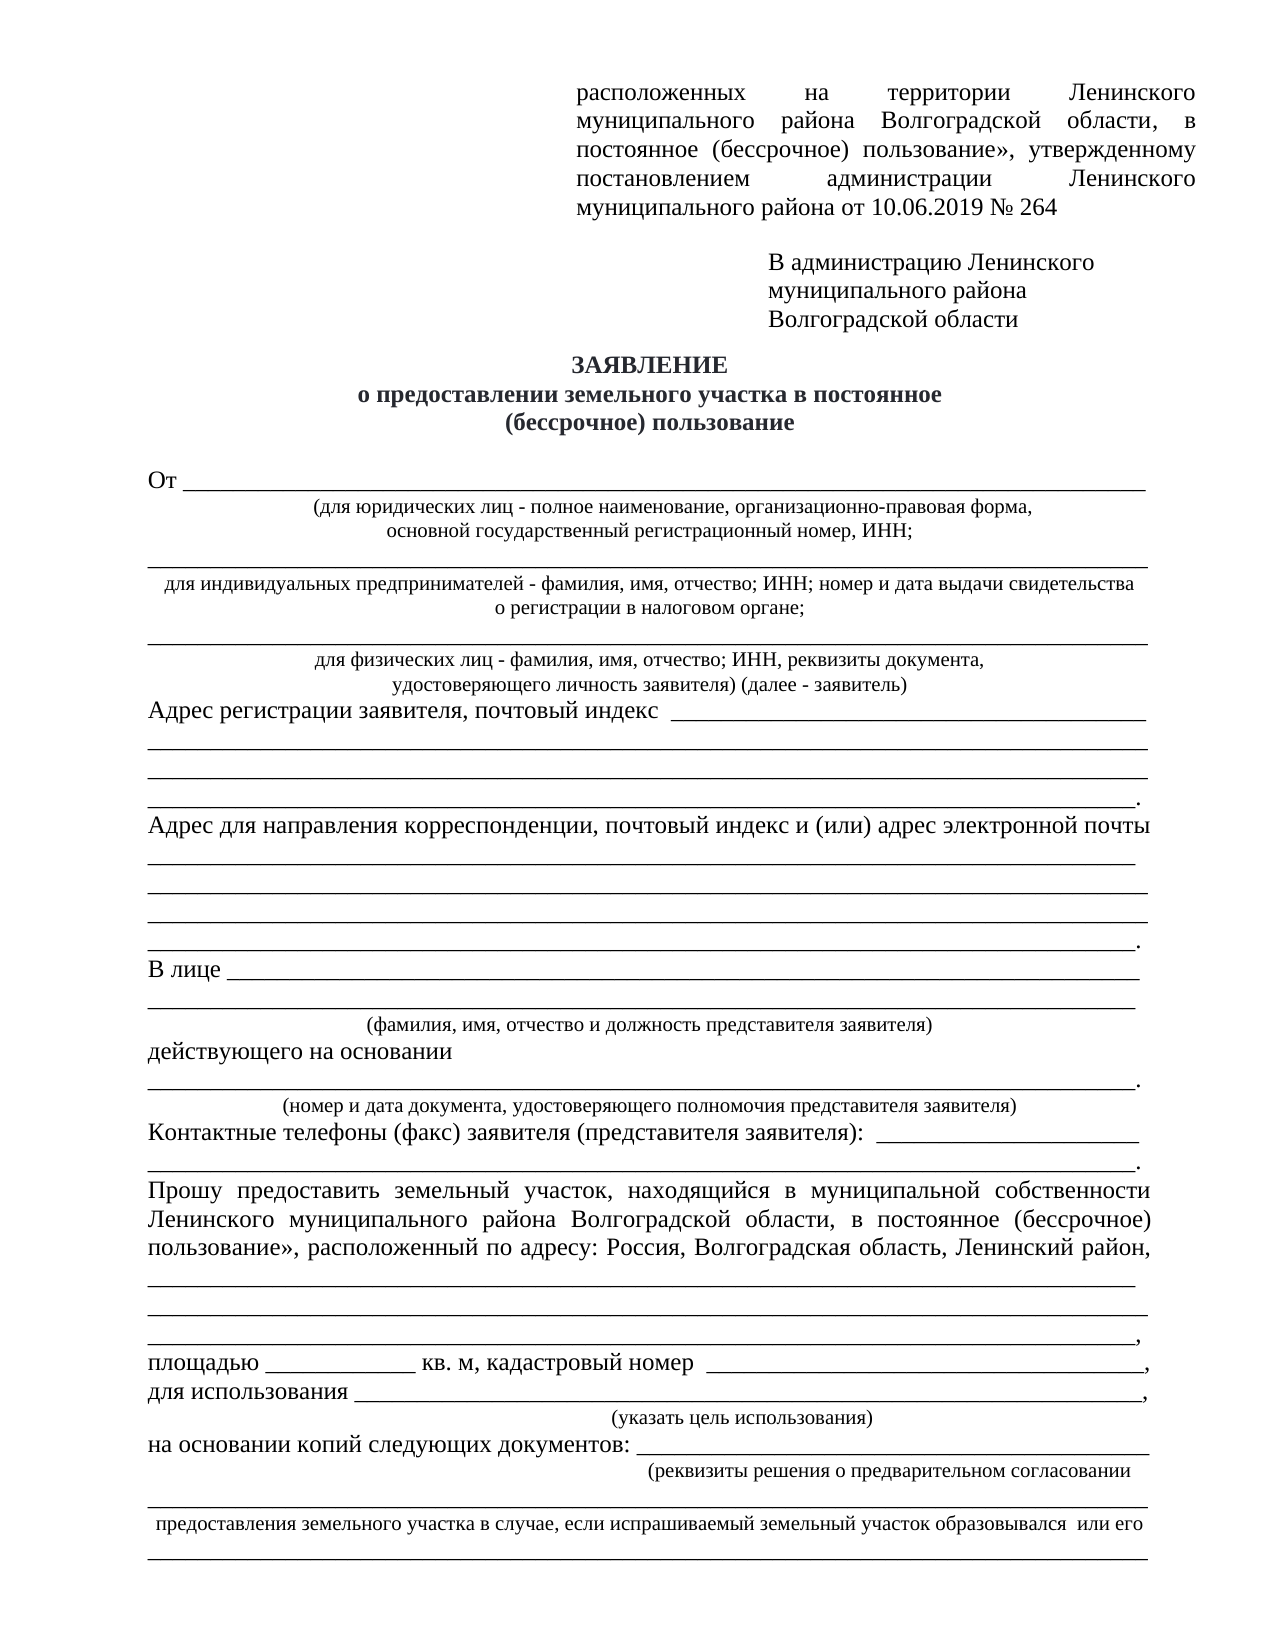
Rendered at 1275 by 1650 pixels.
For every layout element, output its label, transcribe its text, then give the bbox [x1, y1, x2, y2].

text Прошу предоставить земельный участок, находящийся в муниципальной собственности Ленинского муниципального района Волгоградской области, в постоянное (бессрочное) пользование», расположенный по адресу: Россия, Волгоградская область, Ленинский район, _______________________________________________________________________________ [148, 1175, 1152, 1290]
text Адрес для направления корреспонденции, почтовый индекс и (или) адрес электронной почты _______________________________________________________________________________ [148, 811, 1152, 868]
text (фамилия, имя, отчество и должность представителя заявителя) [148, 1012, 1152, 1036]
text (бессрочное) пользование [148, 407, 1152, 436]
text Контактные телефоны (факс) заявителя (представителя заявителя): _____________________ [148, 1117, 1152, 1146]
text ________________________________________________________________________________ [148, 897, 1152, 926]
text предоставления земельного участка в случае, если испрашиваемый земельный участок образовывался или его [148, 1511, 1152, 1534]
text для индивидуальных предпринимателей - фамилия, имя, отчество; ИНН; номер и дата выдачи свидетельства [148, 571, 1152, 594]
text для использования _______________________________________________________________, [148, 1376, 1152, 1405]
text основной государственный регистрационный номер, ИНН; [148, 518, 1152, 542]
text _______________________________________________________________________________ [148, 983, 1152, 1012]
text (указать цель использования) [148, 1405, 1152, 1429]
text действующего на основании [148, 1036, 1152, 1064]
text Волгоградской области [768, 304, 1152, 333]
text ________________________________________________________________________________ [148, 868, 1152, 897]
text _______________________________________________________________________________. [148, 782, 1152, 811]
text В лице _________________________________________________________________________ [148, 954, 1152, 983]
text ________________________________________________________________________________ [148, 1290, 1152, 1319]
text муниципального района [768, 276, 1152, 304]
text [148, 1534, 1152, 1563]
text (номер и дата документа, удостоверяющего полномочия представителя заявителя) [148, 1093, 1152, 1117]
text о регистрации в налоговом органе; [148, 594, 1152, 619]
text ________________________________________________________________________________ [148, 753, 1152, 782]
text В администрацию Ленинского [768, 247, 1152, 276]
text _______________________________________________________________________________, [148, 1319, 1152, 1347]
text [576, 77, 1196, 221]
text о предоставлении земельного участка в постоянное [148, 379, 1152, 407]
text для физических лиц - фамилия, имя, отчество; ИНН, реквизиты документа, [148, 647, 1152, 671]
text ________________________________________________________________________________ [148, 724, 1152, 753]
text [148, 1482, 1152, 1511]
text _______________________________________________________________________________. [148, 1064, 1152, 1093]
text удостоверяющего личность заявителя) (далее - заявитель) [148, 671, 1152, 696]
text (для юридических лиц - полное наименование, организационно-правовая форма, [148, 494, 1152, 518]
text площадью ____________ кв. м, кадастровый номер ___________________________________, [148, 1347, 1152, 1376]
text на основании копий следующих документов: _________________________________________ [148, 1429, 1152, 1458]
text От _____________________________________________________________________________ [148, 465, 1152, 494]
text _______________________________________________________________________________. [148, 1146, 1152, 1175]
text _______________________________________________________________________________. [148, 926, 1152, 954]
text ________________________________________________________________________________ [148, 542, 1152, 571]
text ЗАЯВЛЕНИЕ [148, 350, 1152, 379]
text Адрес регистрации заявителя, почтовый индекс ______________________________________ [148, 696, 1152, 724]
text (реквизиты решения о предварительном согласовании [148, 1458, 1152, 1482]
text ________________________________________________________________________________ [148, 619, 1152, 647]
